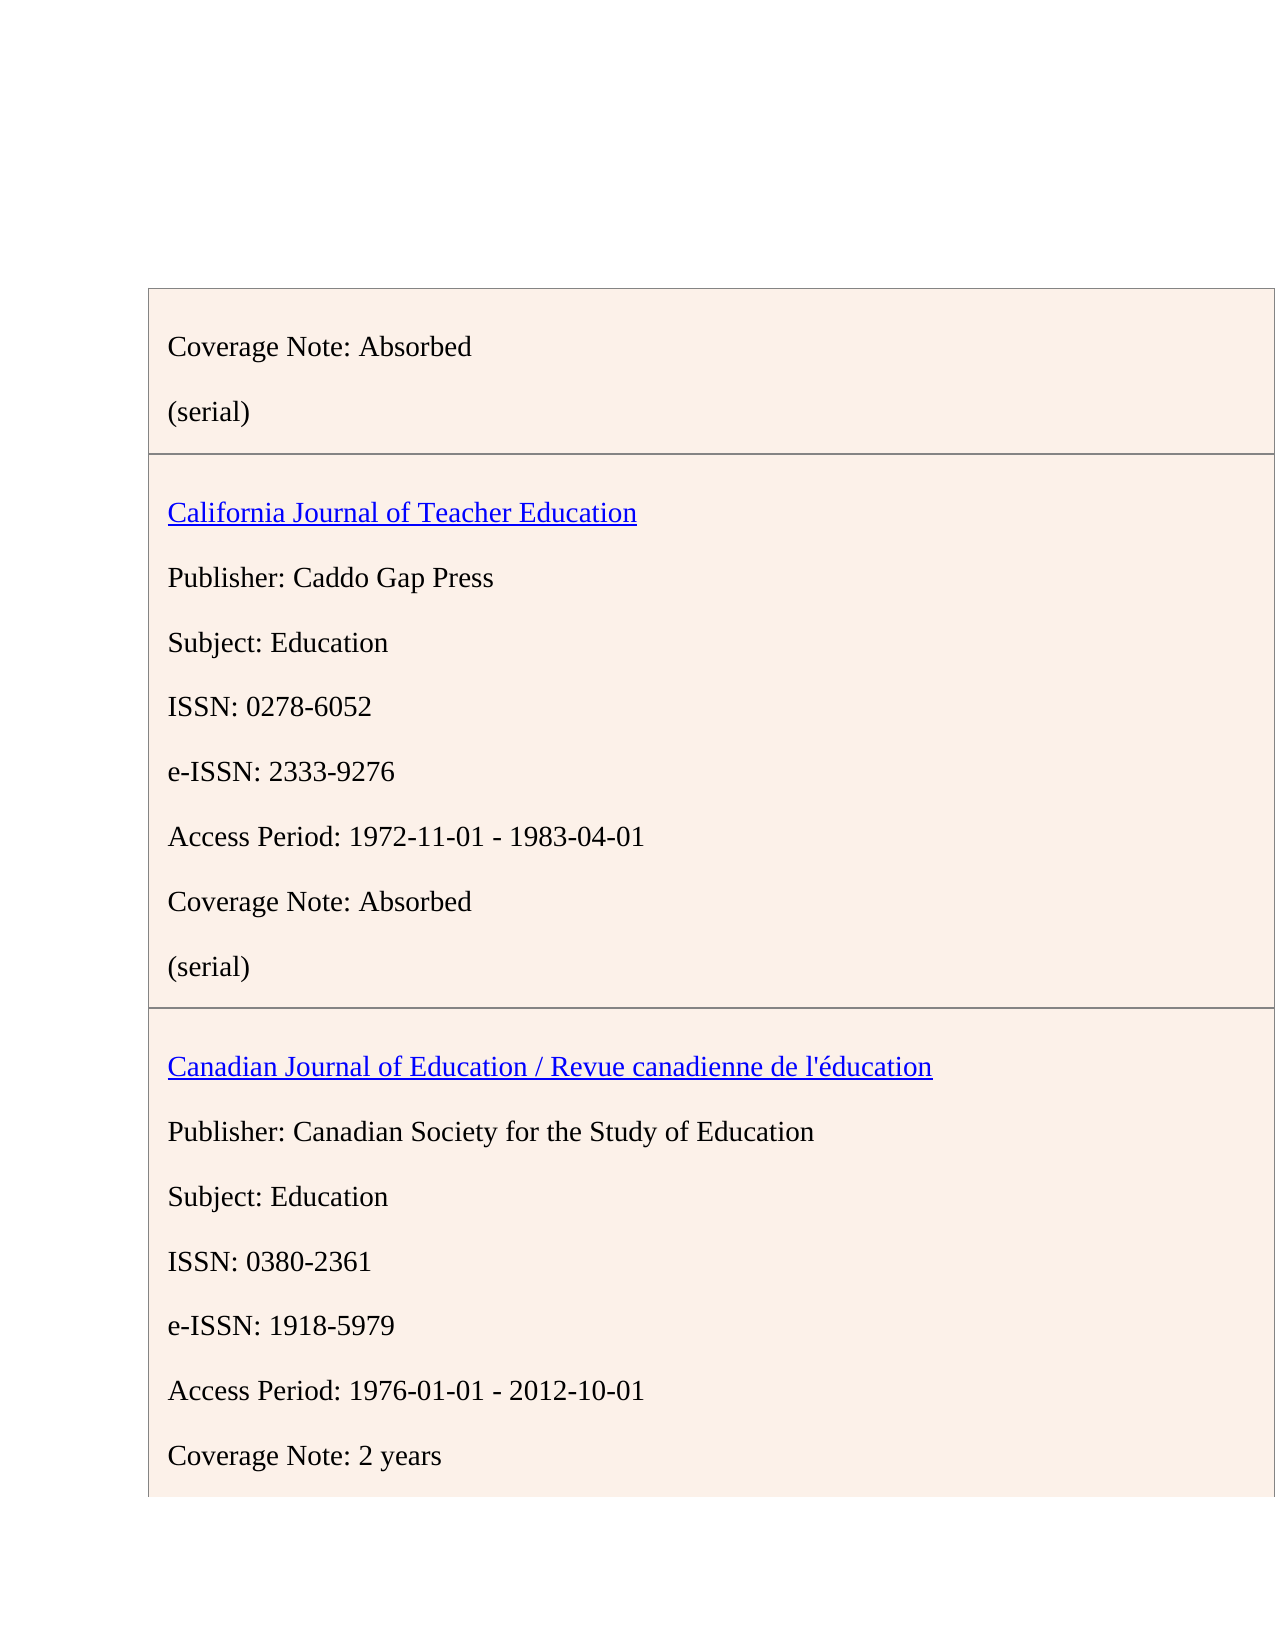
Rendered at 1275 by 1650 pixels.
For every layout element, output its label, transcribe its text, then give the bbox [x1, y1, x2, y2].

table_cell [149, 289, 1274, 453]
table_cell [149, 1009, 1274, 1497]
table_cell California Journal of Teacher Education Publisher: Caddo Gap Press Subject: Education ISSN: 0278-6052 e-ISSN: 2333-9276 Access Period: 1972-11-01 - 1983-04-01 Coverage Note: Absorbed (serial) [149, 455, 1274, 1007]
